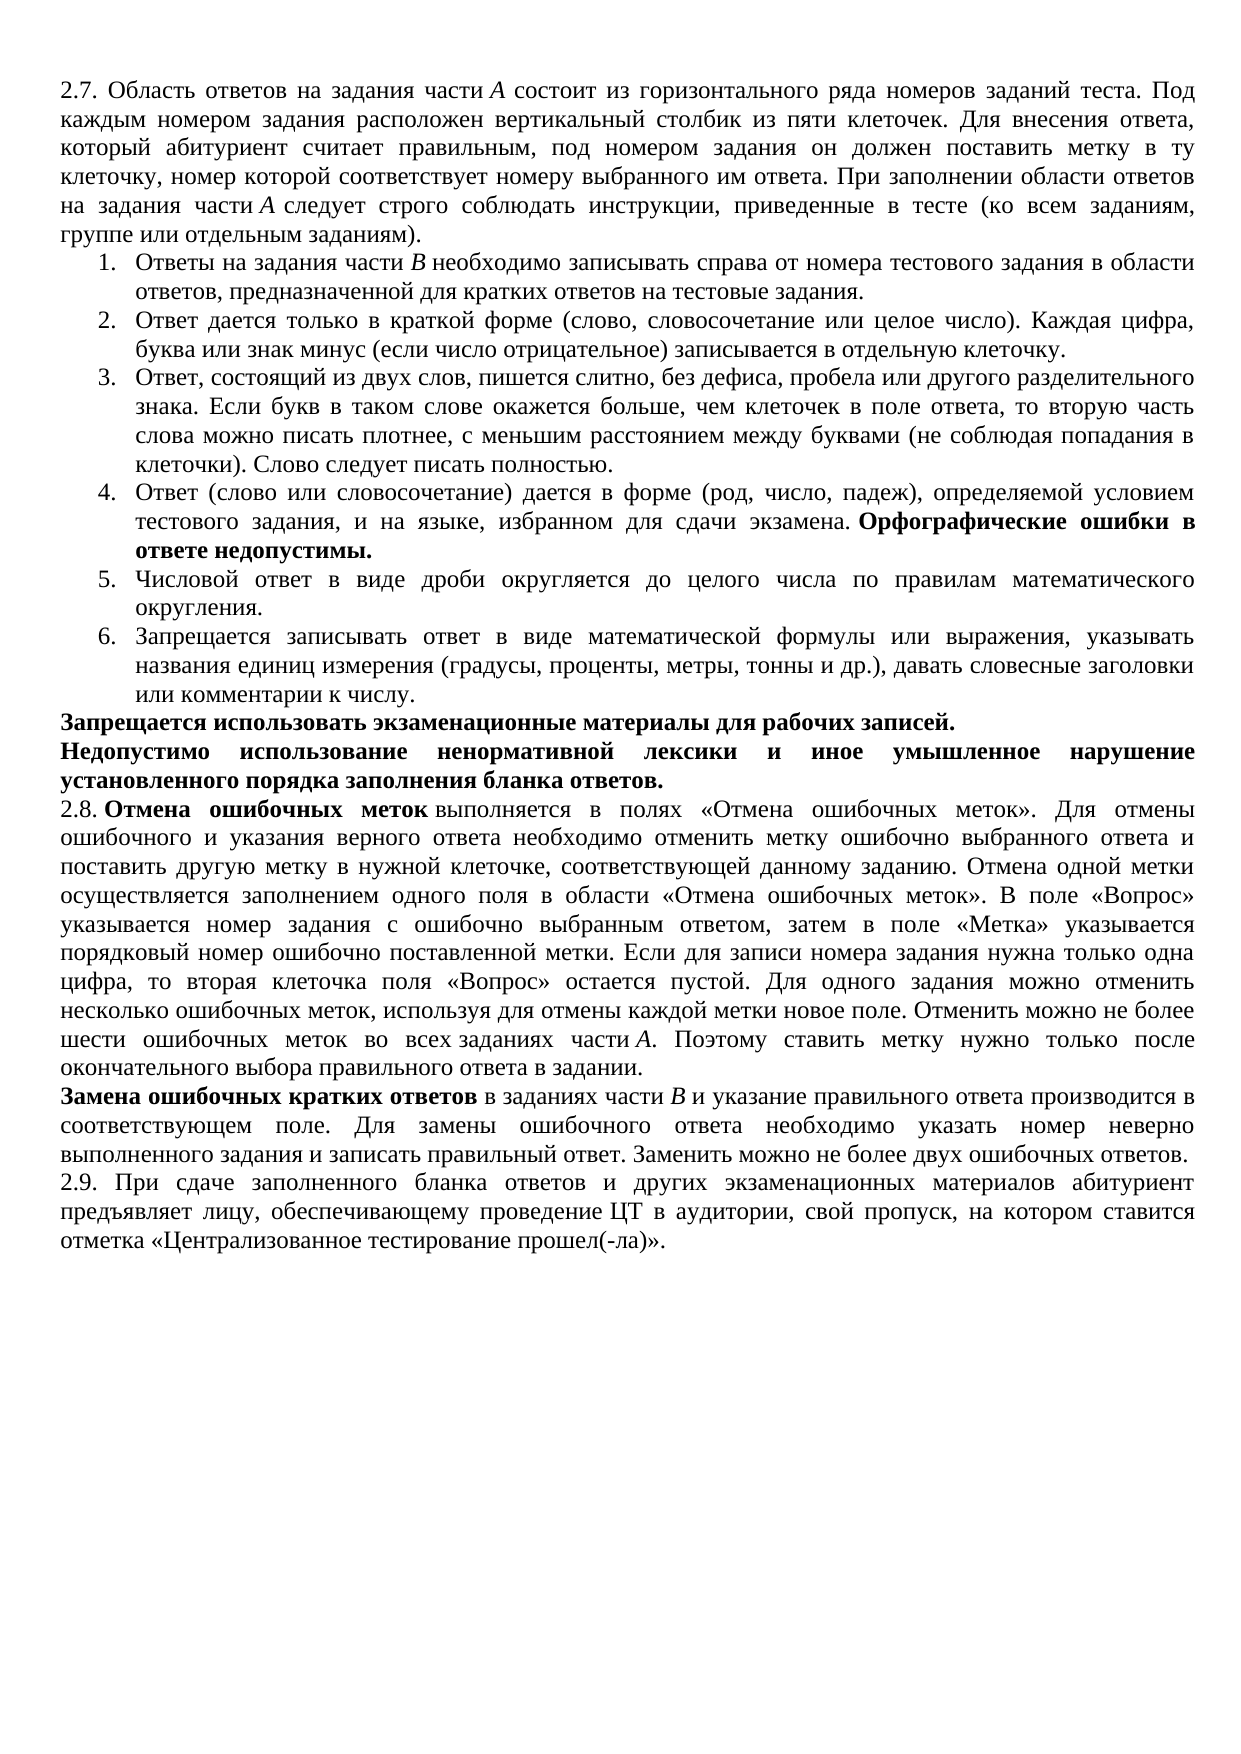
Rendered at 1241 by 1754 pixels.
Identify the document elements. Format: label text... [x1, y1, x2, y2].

list Ответы на задания части В необходимо записывать справа от номера тестового задания в области ответов, предназначенной для кратких ответов на тестовые задания. [98, 247, 1196, 305]
list Числовой ответ в виде дроби округляется до целого числа по правилам математического округления. [98, 564, 1196, 621]
list Ответ, состоящий из двух слов, пишется слитно, без дефиса, пробела или другого разделительного знака. Если букв в таком слове окажется больше, чем клеточек в поле ответа, то вторую часть слова можно писать плотнее, с меньшим расстоянием между буквами (не соблюдая попадания в клеточки). Слово следует писать полностью. [98, 362, 1196, 477]
list Ответ (слово или словосочетание) дается в форме (род, число, падеж), определяемой условием тестового задания, и на языке, избранном для сдачи экзамена. Орфографические ошибки в ответе недопустимы. [98, 477, 1196, 564]
text Недопустимо использование ненормативной лексики и иное умышленное нарушение установленного порядка заполнения бланка ответов. [60, 736, 1196, 794]
text 2.8. Отмена ошибочных меток выполняется в полях «Отмена ошибочных меток». Для отмены ошибочного и указания верного ответа необходимо отменить метку ошибочно выбранного ответа и поставить другую метку в нужной клеточке, соответствующей данному заданию. Отмена одной метки осуществляется заполнением одного поля в области «Отмена ошибочных меток». В поле «Вопрос» указывается номер задания с ошибочно выбранным ответом, затем в поле «Метка» указывается порядковый номер ошибочно поставленной метки. Если для записи номера задания нужна только одна цифра, то вторая клеточка поля «Вопрос» остается пустой. Для одного задания можно отменить несколько ошибочных меток, используя для отмены каждой метки новое поле. Отменить можно не более шести ошибочных меток во всех заданиях части А. Поэтому ставить метку нужно только после окончательного выбора правильного ответа в задании. [60, 794, 1196, 1081]
text 2.7. Область ответов на задания части А состоит из горизонтального ряда номеров заданий теста. Под каждым номером задания расположен вертикальный столбик из пяти клеточек. Для внесения ответа, который абитуриент считает правильным, под номером задания он должен поставить метку в ту клеточку, номер которой соответствует номеру выбранного им ответа. При заполнении области ответов на задания части А следует строго соблюдать инструкции, приведенные в тесте (ко всем заданиям, группе или отдельным заданиям). [60, 75, 1196, 247]
list Ответ дается только в краткой форме (слово, словосочетание или целое число). Каждая цифра, буква или знак минус (если число отрицательное) записывается в отдельную клеточку. [98, 305, 1196, 362]
text Замена ошибочных кратких ответов в заданиях части В и указание правильного ответа производится в соответствующем поле. Для замены ошибочного ответа необходимо указать номер неверно выполненного задания и записать правильный ответ. Заменить можно не более двух ошибочных ответов. [60, 1081, 1196, 1167]
text Запрещается использовать экзаменационные материалы для рабочих записей. [60, 707, 1196, 736]
text 2.9. При сдаче заполненного бланка ответов и других экзаменационных материалов абитуриент предъявляет лицу, обеспечивающему проведение ЦТ в аудитории, свой пропуск, на котором ставится отметка «Централизованное тестирование прошел(-ла)». [60, 1167, 1196, 1254]
list Запрещается записывать ответ в виде математической формулы или выражения, указывать названия единиц измерения (градусы, проценты, метры, тонны и др.), давать словесные заголовки или комментарии к числу. [98, 621, 1196, 707]
